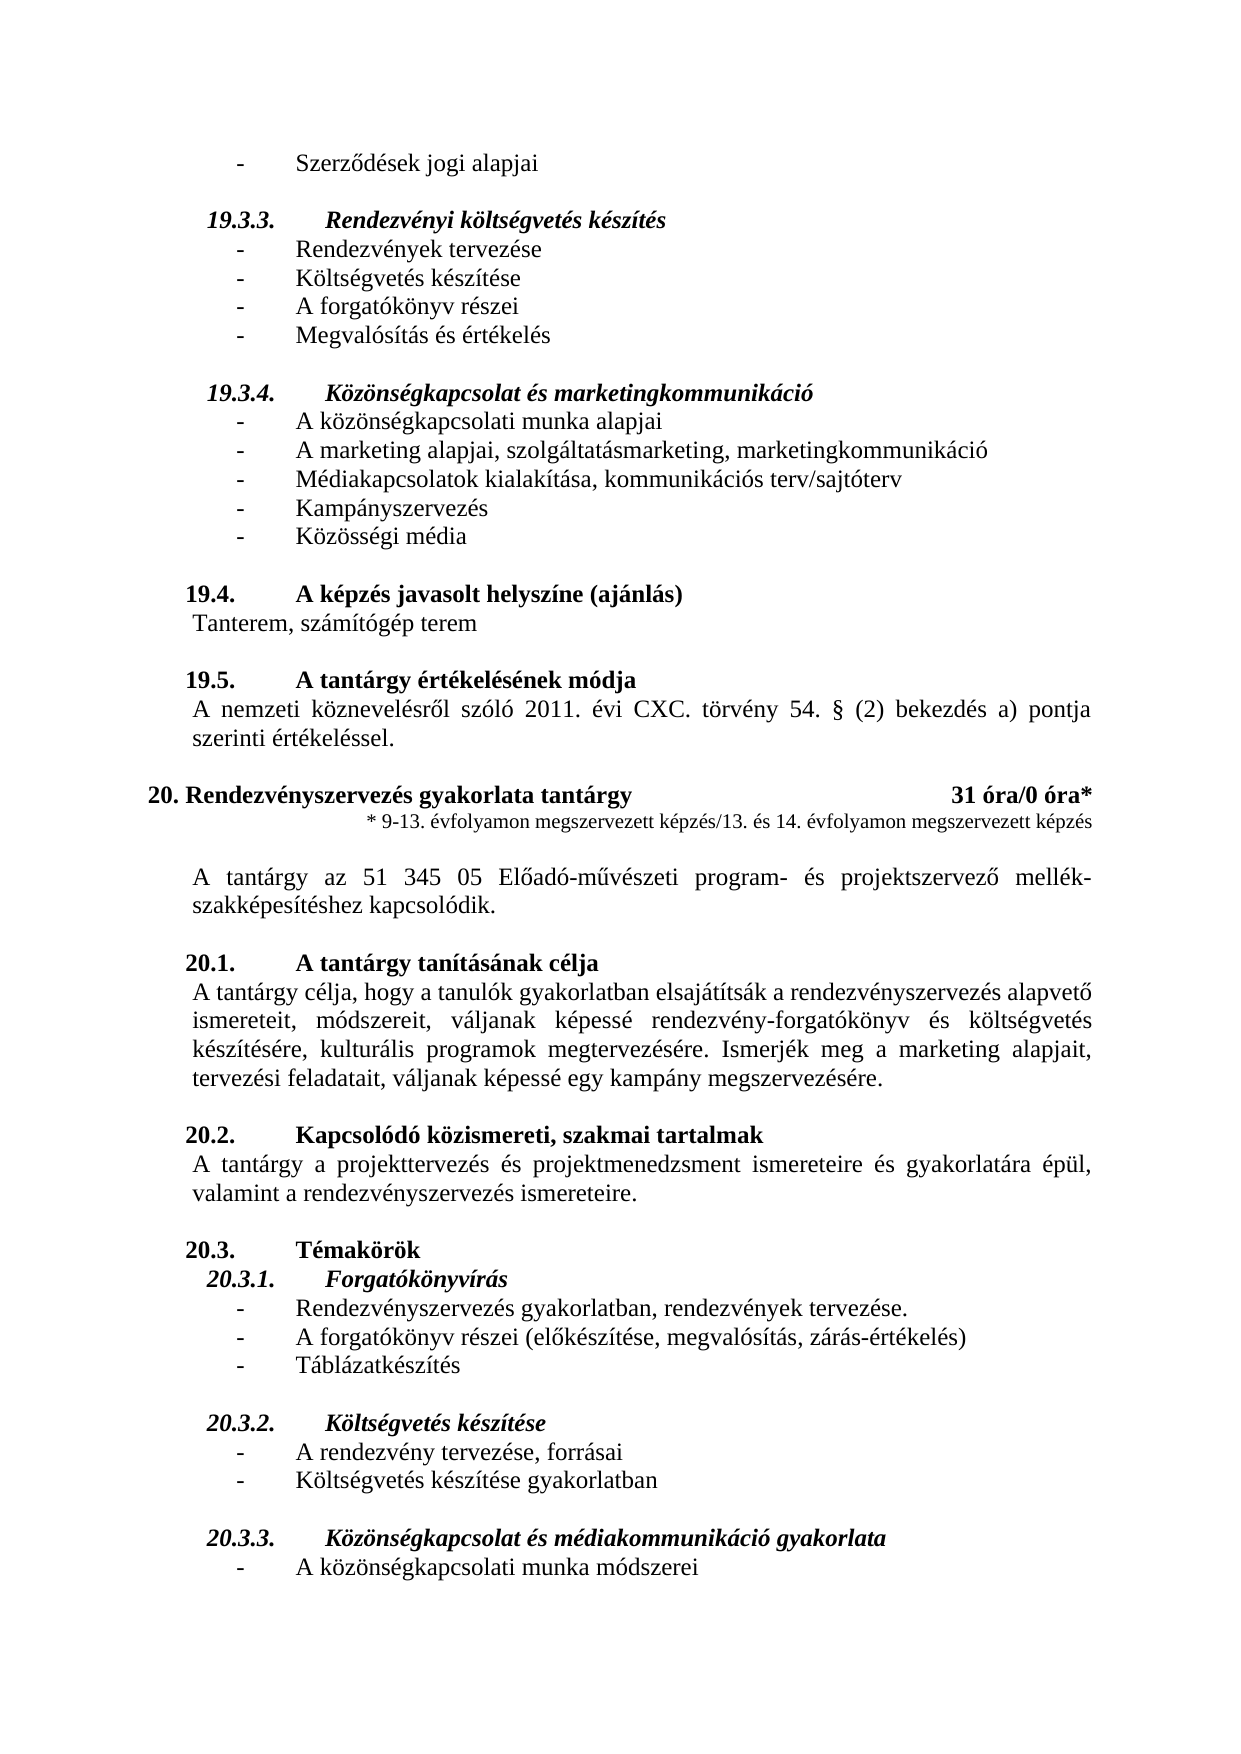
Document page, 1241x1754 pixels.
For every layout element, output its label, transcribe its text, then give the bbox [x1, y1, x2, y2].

text - Szerződések jogi alapjai [236, 148, 1093, 176]
text A nemzeti köznevelésről szóló 2011. évi CXC. törvény 54. § (2) bekezdés a) pontja szerinti értékeléssel. [192, 694, 1093, 751]
text * 9-13. évfolyamon megszervezett képzés/13. és 14. évfolyamon megszervezett képzés [148, 809, 1093, 833]
list Közönségkapcsolat és marketingkommunikáció [207, 378, 1093, 406]
text - Kampányszervezés [236, 493, 1093, 521]
text A tantárgy az 51 345 05 Előadó-művészeti program- és projektszervező mellék-szakképesítéshez kapcsolódik. [192, 862, 1093, 919]
text - A marketing alapjai, szolgáltatásmarketing, marketingkommunikáció [236, 435, 1093, 464]
text - A közönségkapcsolati munka módszerei [236, 1552, 1093, 1580]
list Költségvetés készítése [207, 1408, 1093, 1437]
list Rendezvényi költségvetés készítés [207, 205, 1093, 234]
list Közönségkapcsolat és médiakommunikáció gyakorlata [207, 1523, 1093, 1552]
text - Rendezvényszervezés gyakorlatban, rendezvények tervezése. [236, 1293, 1093, 1322]
text A tantárgy célja, hogy a tanulók gyakorlatban elsajátítsák a rendezvényszervezés alapvető ismereteit, módszereit, váljanak képessé rendezvény-forgatókönyv és költségvetés készítésére, kulturális programok megtervezésére. Ismerjék meg a marketing alapjait, tervezési feladatait, váljanak képessé egy kampány megszervezésére. [192, 977, 1093, 1092]
list A tantárgy értékelésének módja [185, 665, 1093, 694]
list Témakörök [185, 1235, 1093, 1264]
list A tantárgy tanításának célja [185, 948, 1093, 977]
list Forgatókönyvírás [207, 1264, 1093, 1293]
text - A közönségkapcsolati munka alapjai [236, 406, 1093, 435]
text - Költségvetés készítése [236, 263, 1093, 291]
text - A rendezvény tervezése, forrásai [236, 1437, 1093, 1465]
list Kapcsolódó közismereti, szakmai tartalmak [185, 1120, 1093, 1149]
text - Megvalósítás és értékelés [236, 320, 1093, 349]
list A képzés javasolt helyszíne (ajánlás) [185, 579, 1093, 608]
text - Költségvetés készítése gyakorlatban [236, 1465, 1093, 1494]
text - A forgatókönyv részei [236, 291, 1093, 320]
list Rendezvényszervezés gyakorlata tantárgy 31 óra/0 óra* [148, 780, 1093, 809]
text Tanterem, számítógép terem [192, 608, 1093, 636]
text - Közösségi média [236, 521, 1093, 550]
text A tantárgy a projekttervezés és projektmenedzsment ismereteire és gyakorlatára épül, valamint a rendezvényszervezés ismereteire. [192, 1149, 1093, 1207]
text - Rendezvények tervezése [236, 234, 1093, 263]
text - Médiakapcsolatok kialakítása, kommunikációs terv/sajtóterv [236, 464, 1093, 493]
text - A forgatókönyv részei (előkészítése, megvalósítás, zárás-értékelés) [236, 1322, 1093, 1350]
text - Táblázatkészítés [236, 1350, 1093, 1379]
